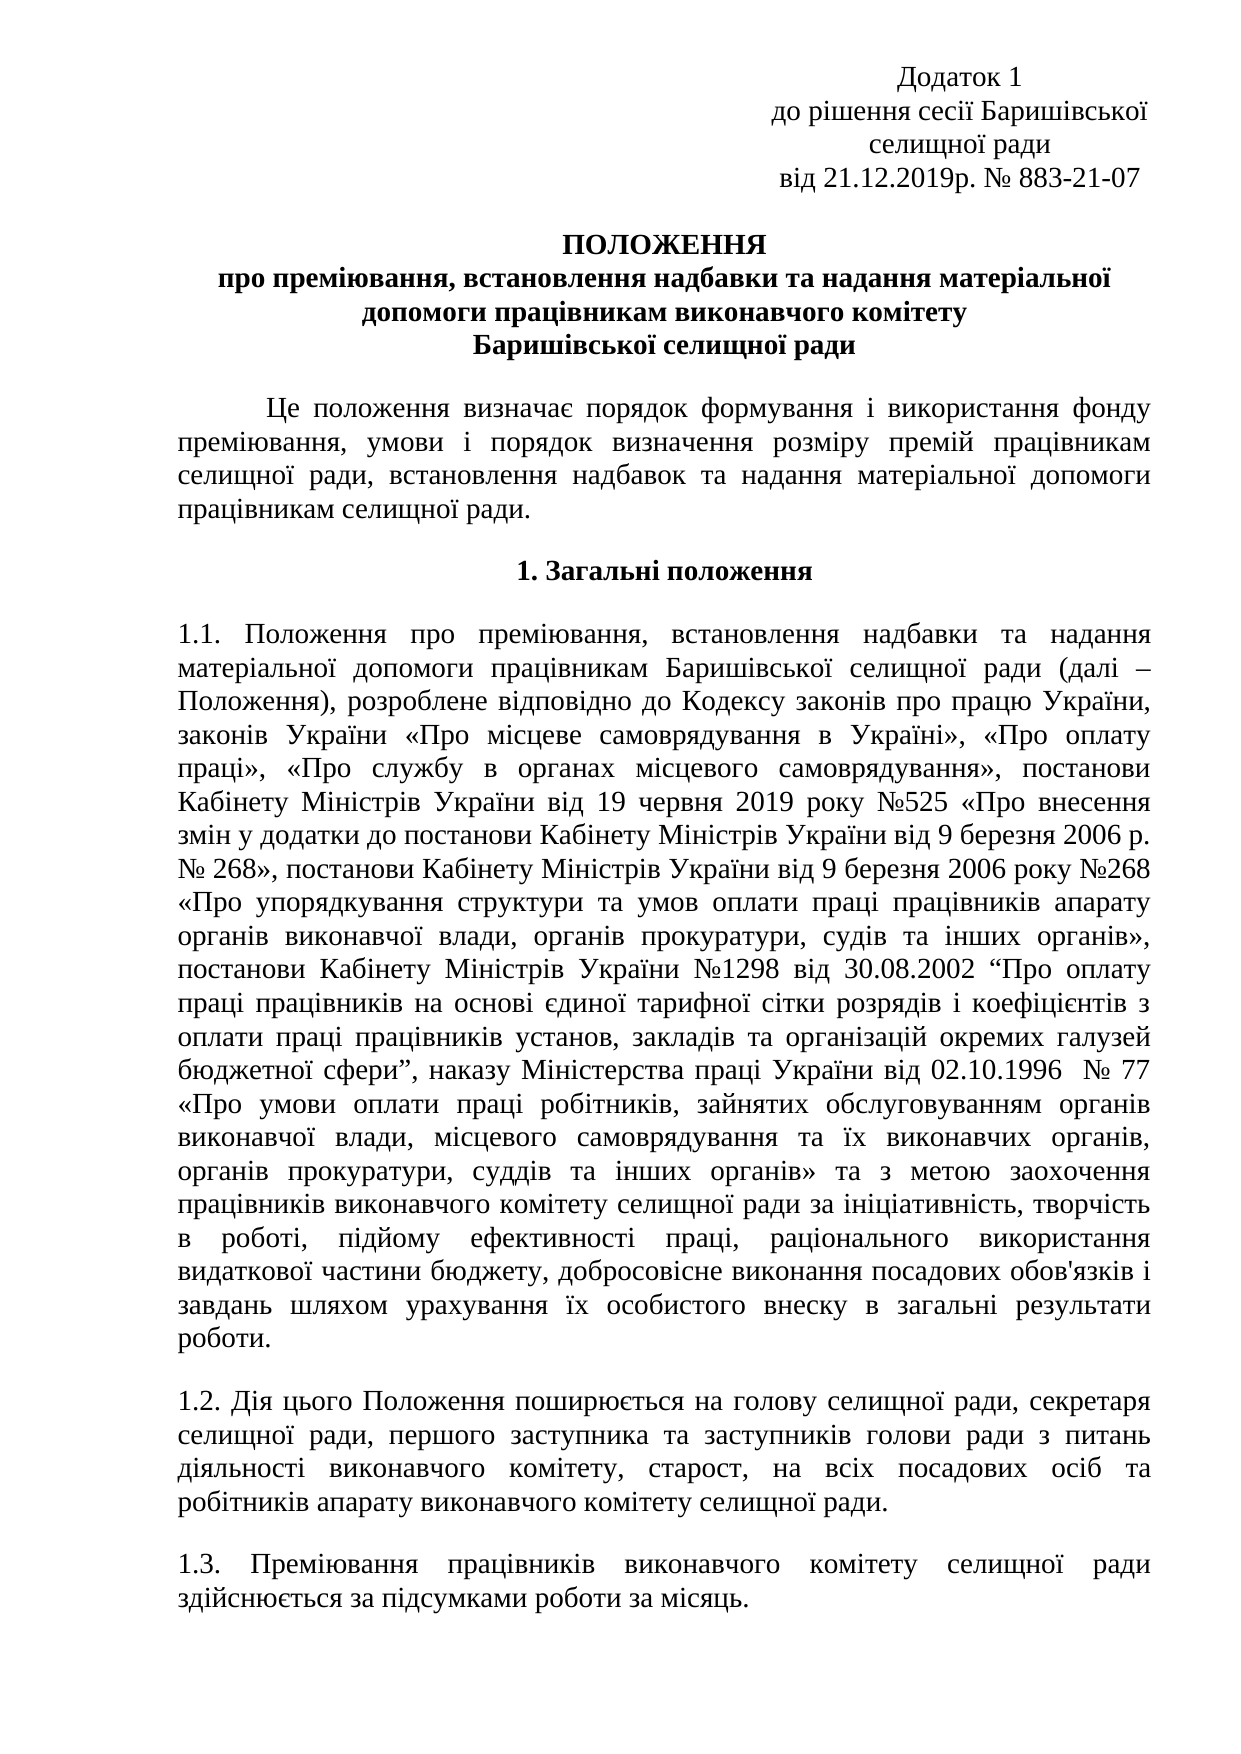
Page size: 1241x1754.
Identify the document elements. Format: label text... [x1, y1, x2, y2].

text 1.2. Дія цього Положення поширюється на голову селищної ради, секретаря селищної ради, першого заступника та заступників голови ради з питань діяльності виконавчого комітету, старост, на всіх посадових осіб та робітників апарату виконавчого комітету селищної ради. [177, 1383, 1152, 1517]
text 1. Загальні положення [177, 553, 1152, 587]
text 1.1. Положення про преміювання, встановлення надбавки та надання матеріальної допомоги працівникам Баришівської селищної ради (далі – Положення), розроблене відповідно до Кодексу законів про працю України, законів України «Про місцеве самоврядування в Україні», «Про оплату праці», «Про службу в органах місцевого самоврядування», постанови Кабінету Міністрів України від 19 червня 2019 року №525 «Про внесення змін у додатки до постанови Кабінету Міністрів України від 9 березня 2006 р. № 268», постанови Кабінету Міністрів України від 9 березня 2006 року №268 «Про упорядкування структури та умов оплати праці працівників апарату органів виконавчої влади, органів прокуратури, судів та інших органів», постанови Кабінету Міністрів України №1298 від 30.08.2002 “Про оплату праці працівників на основі єдиної тарифної сітки розрядів і коефіцієнтів з оплати праці працівників установ, закладів та організацій окремих галузей бюджетної сфери”, наказу Міністерства праці України від 02.10.1996 № 77 «Про умови оплати праці робітників, зайнятих обслуговуванням органів виконавчої влади, місцевого самоврядування та їх виконавчих органів, органів прокуратури, суддів та інших органів» та з метою заохочення працівників виконавчого комітету селищної ради за ініціативність, творчість в роботі, підйому ефективності праці, раціонального використання видаткової частини бюджету, добросовісне виконання посадових обов'язків і завдань шляхом урахування їх особистого внеску в загальні результати роботи. [177, 616, 1152, 1354]
text про преміювання, встановлення надбавки та надання матеріальної допомоги працівникам виконавчого комітету [177, 260, 1152, 327]
text Це положення визначає порядок формування і використання фонду преміювання, умови і порядок визначення розміру премій працівникам селищної ради, встановлення надбавок та надання матеріальної допомоги працівникам селищної ради. [177, 390, 1152, 524]
text Додаток 1 [768, 59, 1152, 93]
text до рішення сесії Баришівської селищної ради [768, 93, 1152, 160]
text ПОЛОЖЕННЯ [177, 227, 1152, 260]
text 1.3. Преміювання працівників виконавчого комітету селищної ради здійснюється за підсумками роботи за місяць. [177, 1547, 1152, 1614]
text Баришівської селищної ради [177, 327, 1152, 361]
text від 21.12.2019р. № 883-21-07 [768, 160, 1152, 193]
